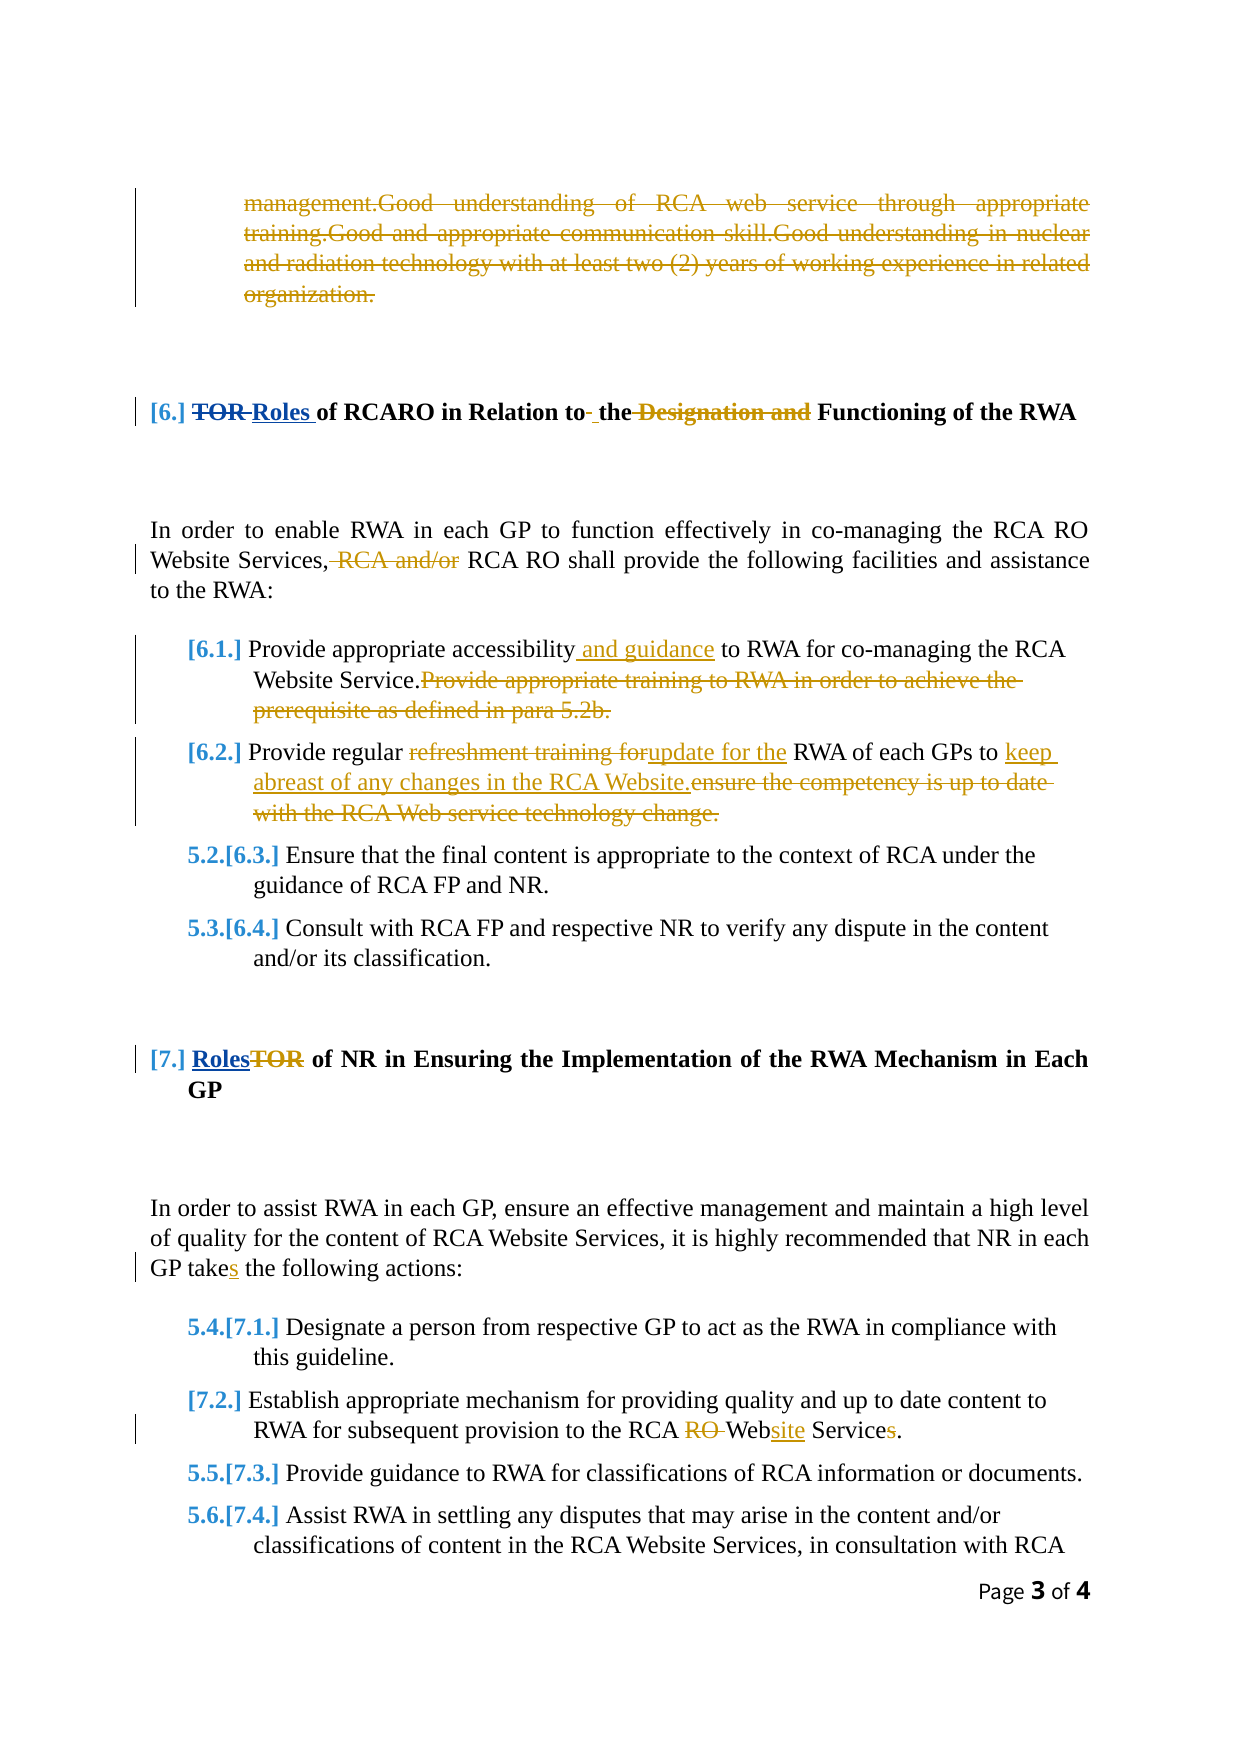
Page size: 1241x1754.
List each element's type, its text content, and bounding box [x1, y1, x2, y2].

text In order to enable RWA in each GP to function effectively in co-managing the RCA RO Website Services, RCA RO shall provide the following facilities and assistance to the RWA: [148, 507, 1092, 612]
list Provide appropriate accessibility to RWA for co-managing the RCA Website Service. [185, 626, 1092, 723]
list Provide guidance to RWA for classifications of RCA information or documents. [185, 1449, 1092, 1487]
list of RCARO in Relation tothe Functioning of the RWA [148, 388, 1092, 434]
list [185, 180, 1092, 316]
list Establish appropriate mechanism for providing quality and up to date content to RWA for subsequent provision to the RCA Web Service. [185, 1377, 1092, 1444]
list Ensure that the final content is appropriate to the context of RCA under the guidance of RCA FP and NR. [185, 832, 1092, 899]
list Designate a person from respective GP to act as the RWA in compliance with this guideline. [185, 1304, 1092, 1371]
list Consult with RCA FP and respective NR to verify any dispute in the content and/or its classification. [185, 904, 1092, 980]
text In order to assist RWA in each GP, ensure an effective management and maintain a high level of quality for the content of RCA Website Services, it is highly recommended that NR in each GP take the following actions: [148, 1184, 1092, 1290]
list Provide regular RWA of each GPs to [185, 729, 1092, 826]
list of NR in Ensuring the Implementation of the RWA Mechanism in Each GP [148, 1036, 1092, 1112]
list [185, 1492, 1092, 1568]
